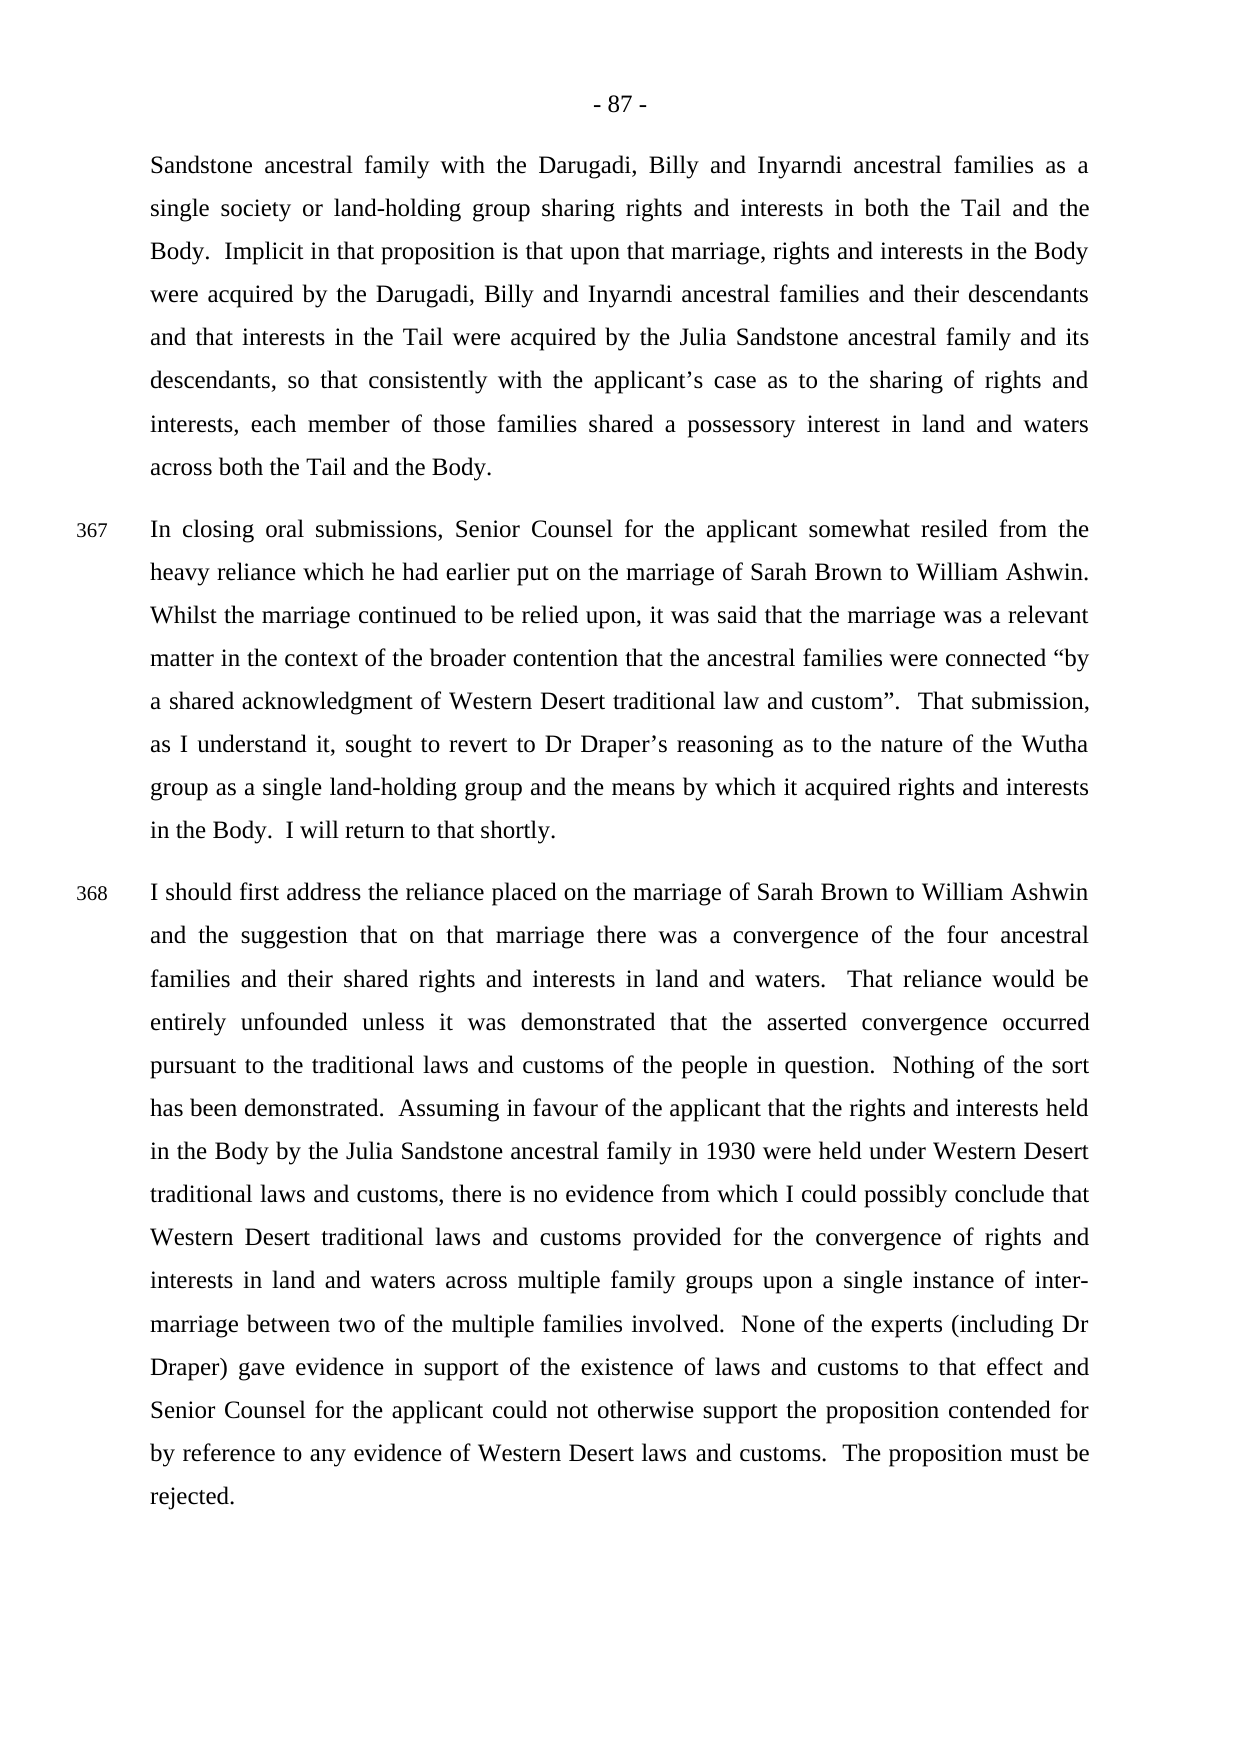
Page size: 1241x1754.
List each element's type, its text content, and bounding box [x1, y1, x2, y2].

text In closing oral submissions, Senior Counsel for the applicant somewhat resiled from the heavy reliance which he had earlier put on the marriage of Sarah Brown to William Ashwin. Whilst the marriage continued to be relied upon, it was said that the marriage was a relevant matter in the context of the broader contention that the ancestral families were connected “by a shared acknowledgment of Western Desert traditional law and custom”. That submission, as I understand it, sought to revert to Dr Draper’s reasoning as to the nature of the Wutha group as a single land-holding group and the means by which it acquired rights and interests in the Body. I will return to that shortly. [76, 514, 1090, 844]
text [76, 150, 1090, 481]
text I should first address the reliance placed on the marriage of Sarah Brown to William Ashwin and the suggestion that on that marriage there was a convergence of the four ancestral families and their shared rights and interests in land and waters. That reliance would be entirely unfounded unless it was demonstrated that the asserted convergence occurred pursuant to the traditional laws and customs of the people in question. Nothing of the sort has been demonstrated. Assuming in favour of the applicant that the rights and interests held in the Body by the Julia Sandstone ancestral family in 1930 were held under Western Desert traditional laws and customs, there is no evidence from which I could possibly conclude that Western Desert traditional laws and customs provided for the convergence of rights and interests in land and waters across multiple family groups upon a single instance of inter-marriage between two of the multiple families involved. None of the experts (including Dr Draper) gave evidence in support of the existence of laws and customs to that effect and Senior Counsel for the applicant could not otherwise support the proposition contended for by reference to any evidence of Western Desert laws and customs. The proposition must be rejected. [76, 877, 1090, 1510]
